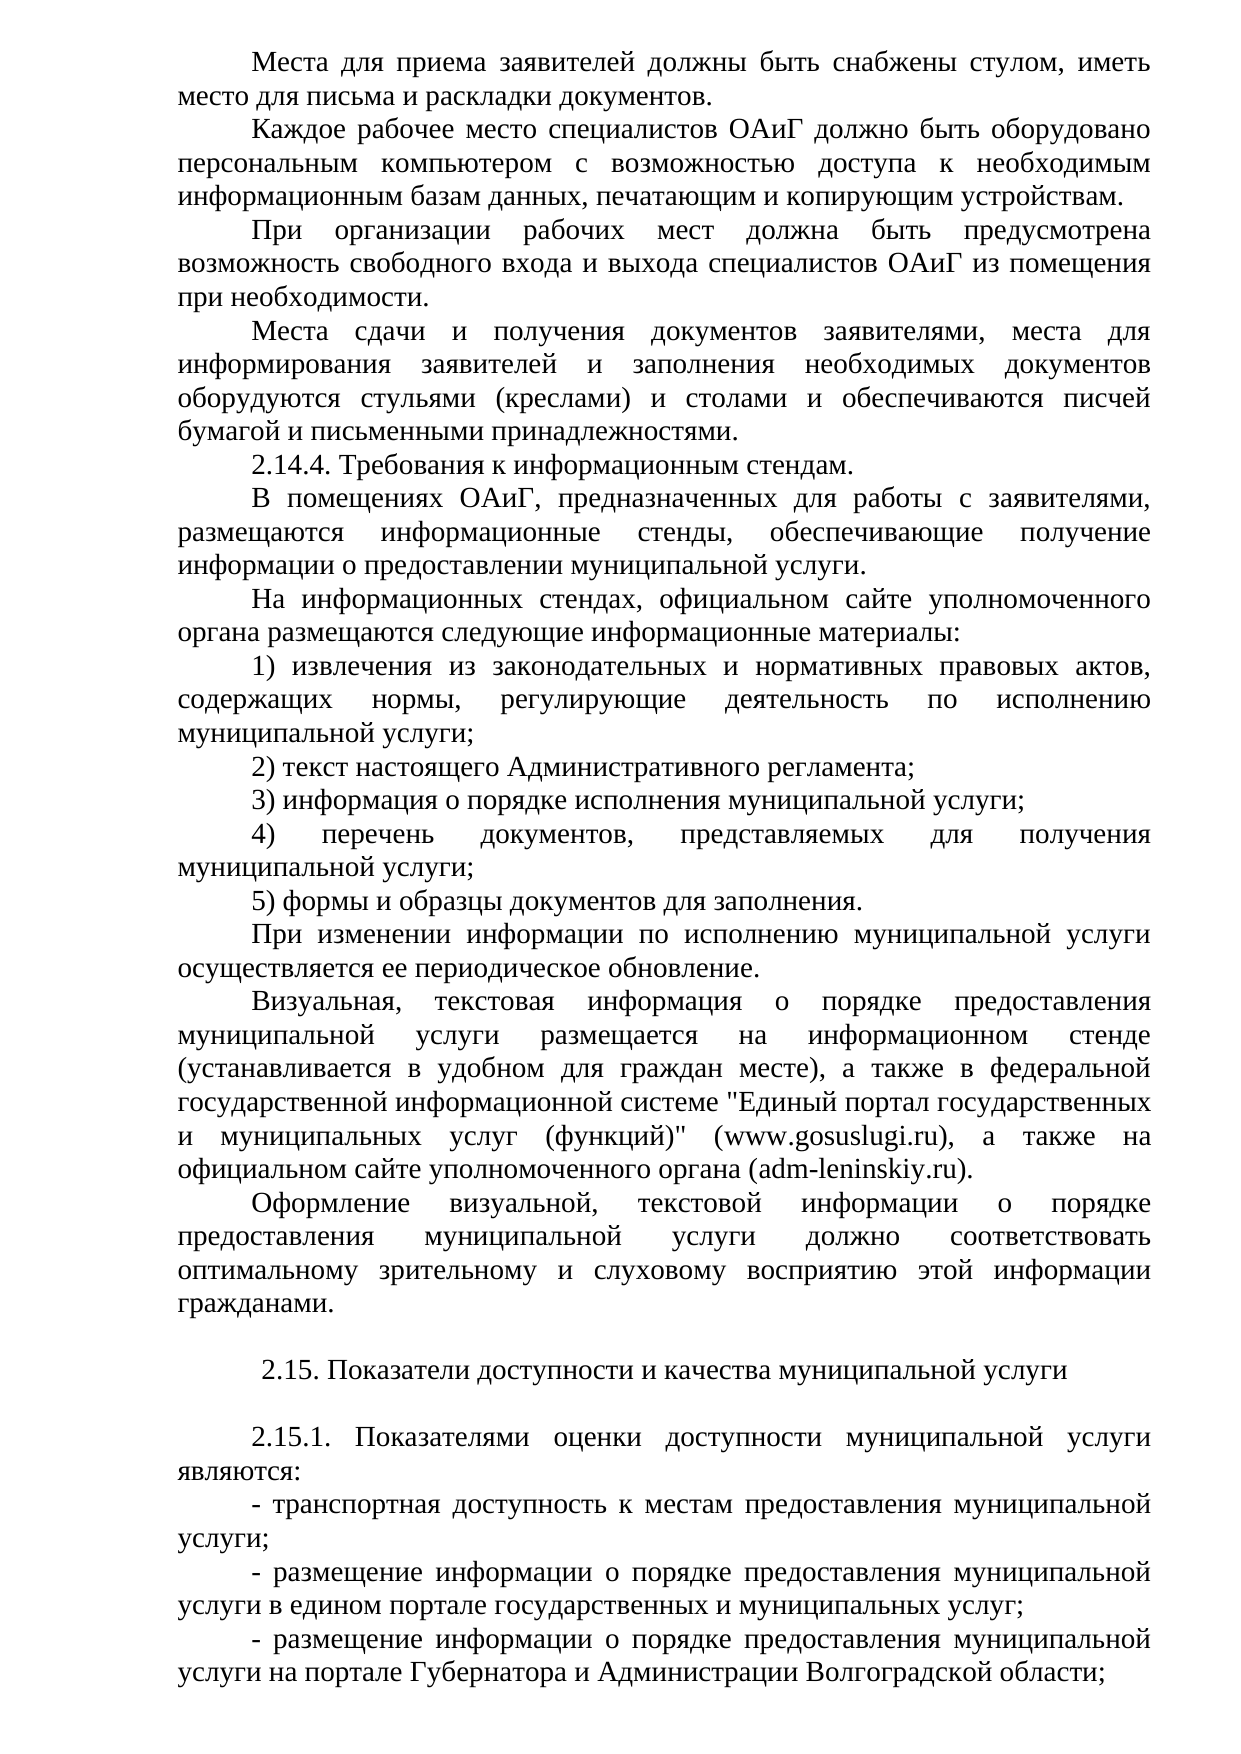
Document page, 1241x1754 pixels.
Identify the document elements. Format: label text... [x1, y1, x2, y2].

text На информационных стендах, официальном сайте уполномоченного органа размещаются следующие информационные материалы: [177, 581, 1152, 648]
text При изменении информации по исполнению муниципальной услуги осуществляется ее периодическое обновление. [177, 916, 1152, 983]
text Визуальная, текстовая информация о порядке предоставления муниципальной услуги размещается на информационном стенде (устанавливается в удобном для граждан месте), а также в федеральной государственной информационной системе "Единый портал государственных и муниципальных услуг (функций)" (www.gosuslugi.ru), а также на официальном сайте уполномоченного органа (adm-leninskiy.ru). [177, 983, 1152, 1185]
text 2.15.1. Показателями оценки доступности муниципальной услуги являются: [177, 1419, 1152, 1487]
text - размещение информации о порядке предоставления муниципальной услуги в едином портале государственных и муниципальных услуг; [177, 1554, 1152, 1621]
text Каждое рабочее место специалистов ОАиГ должно быть оборудовано персональным компьютером с возможностью доступа к необходимым информационным базам данных, печатающим и копирующим устройствам. [177, 111, 1152, 212]
text При организации рабочих мест должна быть предусмотрена возможность свободного входа и выхода специалистов ОАиГ из помещения при необходимости. [177, 212, 1152, 313]
text Места для приема заявителей должны быть снабжены стулом, иметь место для письма и раскладки документов. [177, 44, 1152, 111]
text 5) формы и образцы документов для заполнения. [177, 883, 1152, 916]
text Оформление визуальной, текстовой информации о порядке предоставления муниципальной услуги должно соответствовать оптимальному зрительному и слуховому восприятию этой информации гражданами. [177, 1185, 1152, 1319]
text 2) текст настоящего Административного регламента; [177, 749, 1152, 782]
text Места сдачи и получения документов заявителями, места для информирования заявителей и заполнения необходимых документов оборудуются стульями (креслами) и столами и обеспечиваются писчей бумагой и письменными принадлежностями. [177, 313, 1152, 447]
text - транспортная доступность к местам предоставления муниципальной услуги; [177, 1487, 1152, 1554]
text 2.14.4. Требования к информационным стендам. [177, 447, 1152, 480]
text 4) перечень документов, представляемых для получения муниципальной услуги; [177, 816, 1152, 883]
text 3) информация о порядке исполнения муниципальной услуги; [177, 782, 1152, 816]
text 2.15. Показатели доступности и качества муниципальной услуги [177, 1352, 1152, 1386]
text - размещение информации о порядке предоставления муниципальной услуги на портале Губернатора и Администрации Волгоградской области; [177, 1621, 1152, 1688]
text В помещениях ОАиГ, предназначенных для работы с заявителями, размещаются информационные стенды, обеспечивающие получение информации о предоставлении муниципальной услуги. [177, 480, 1152, 581]
text 1) извлечения из законодательных и нормативных правовых актов, содержащих нормы, регулирующие деятельность по исполнению муниципальной услуги; [177, 648, 1152, 749]
